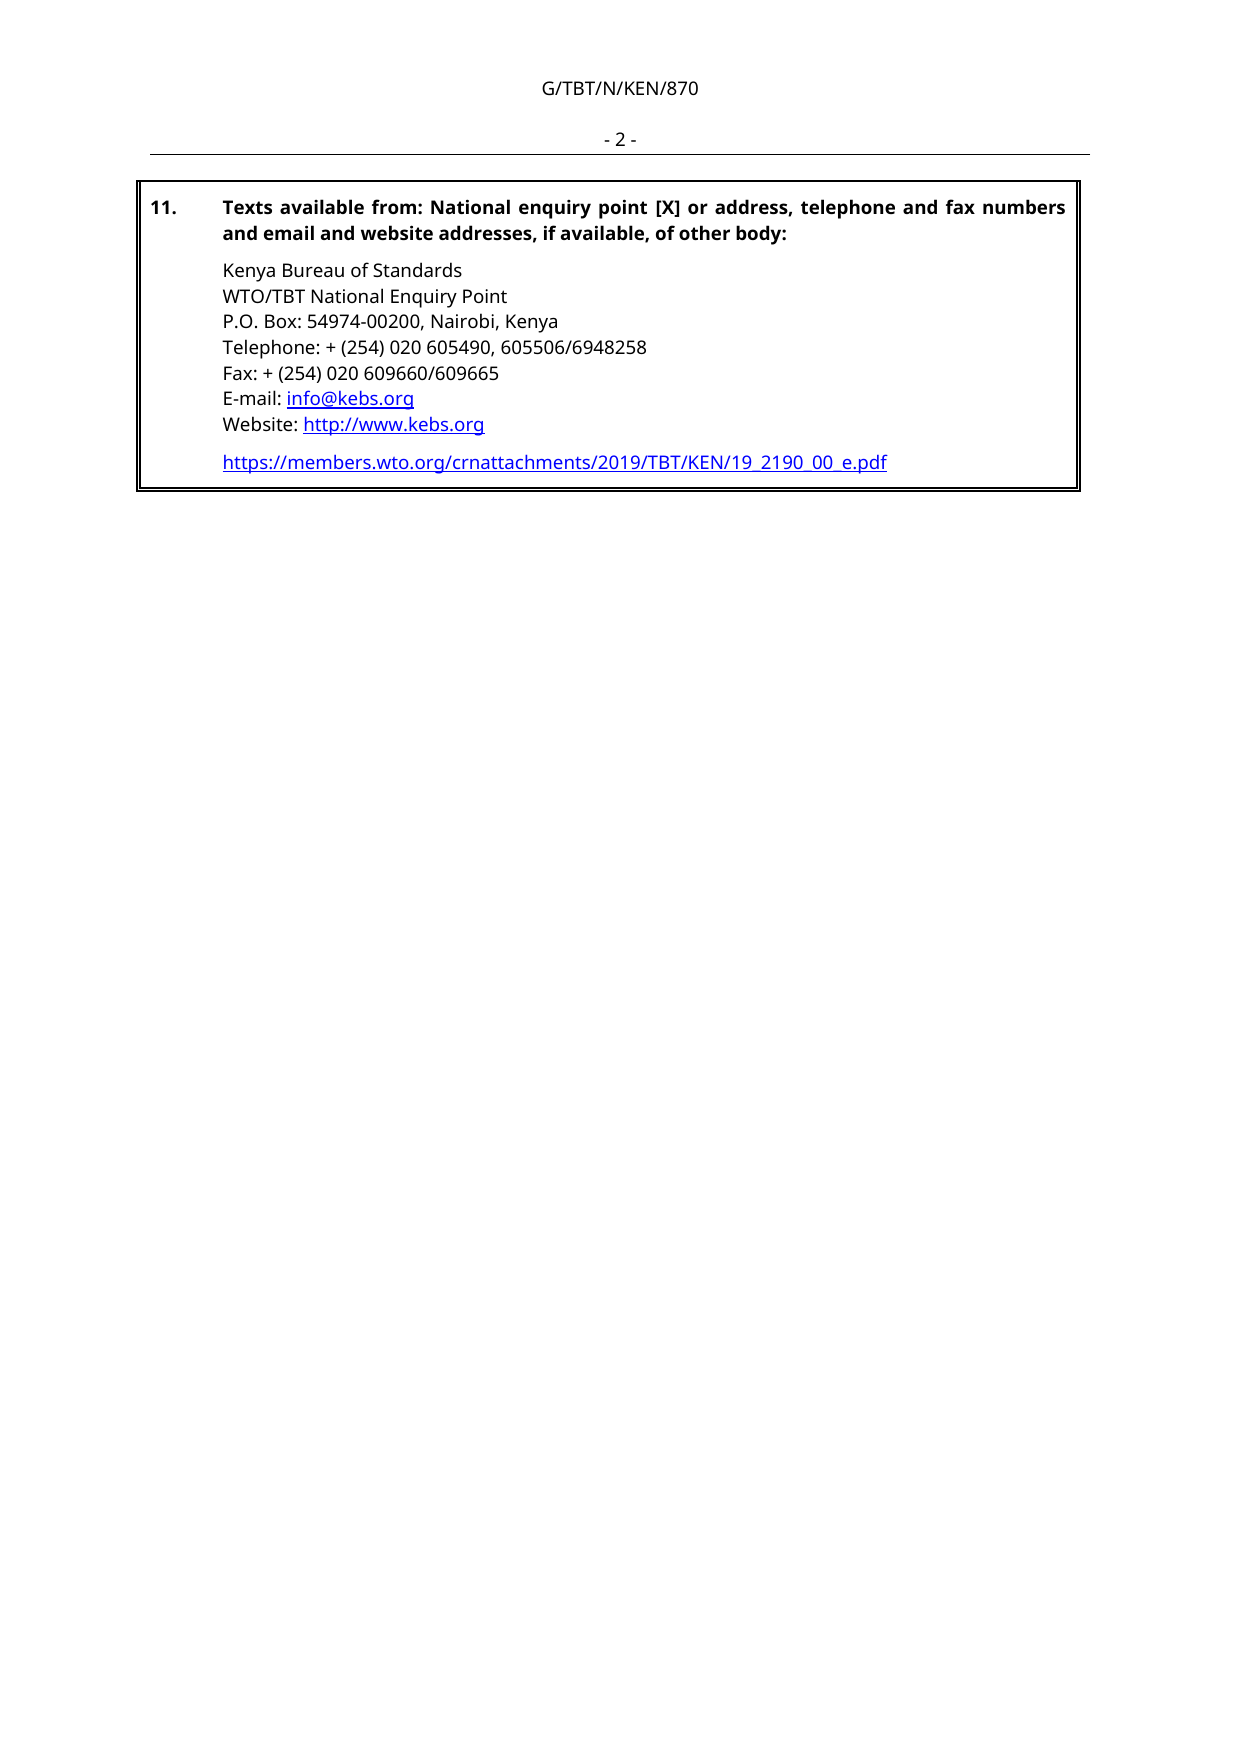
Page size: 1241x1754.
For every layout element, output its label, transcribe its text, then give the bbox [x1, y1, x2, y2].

table_cell 11. [141, 182, 211, 487]
table_cell Texts available from: National enquiry point [X] or address, telephone and fax numbers and email and website addresses, if available, of other body: Kenya Bureau of Standards WTO/TBT National Enquiry Point P.O. Box: 54974-00200, Nairobi, Kenya Telephone: + (254) 020 605490, 605506/6948258 Fax: + (254) 020 609660/609665 E-mail: info@kebs.org Website: http://www.kebs.org https://members.wto.org/crnattachments/2019/TBT/KEN/19_2190_00_e.pdf [211, 182, 1076, 487]
